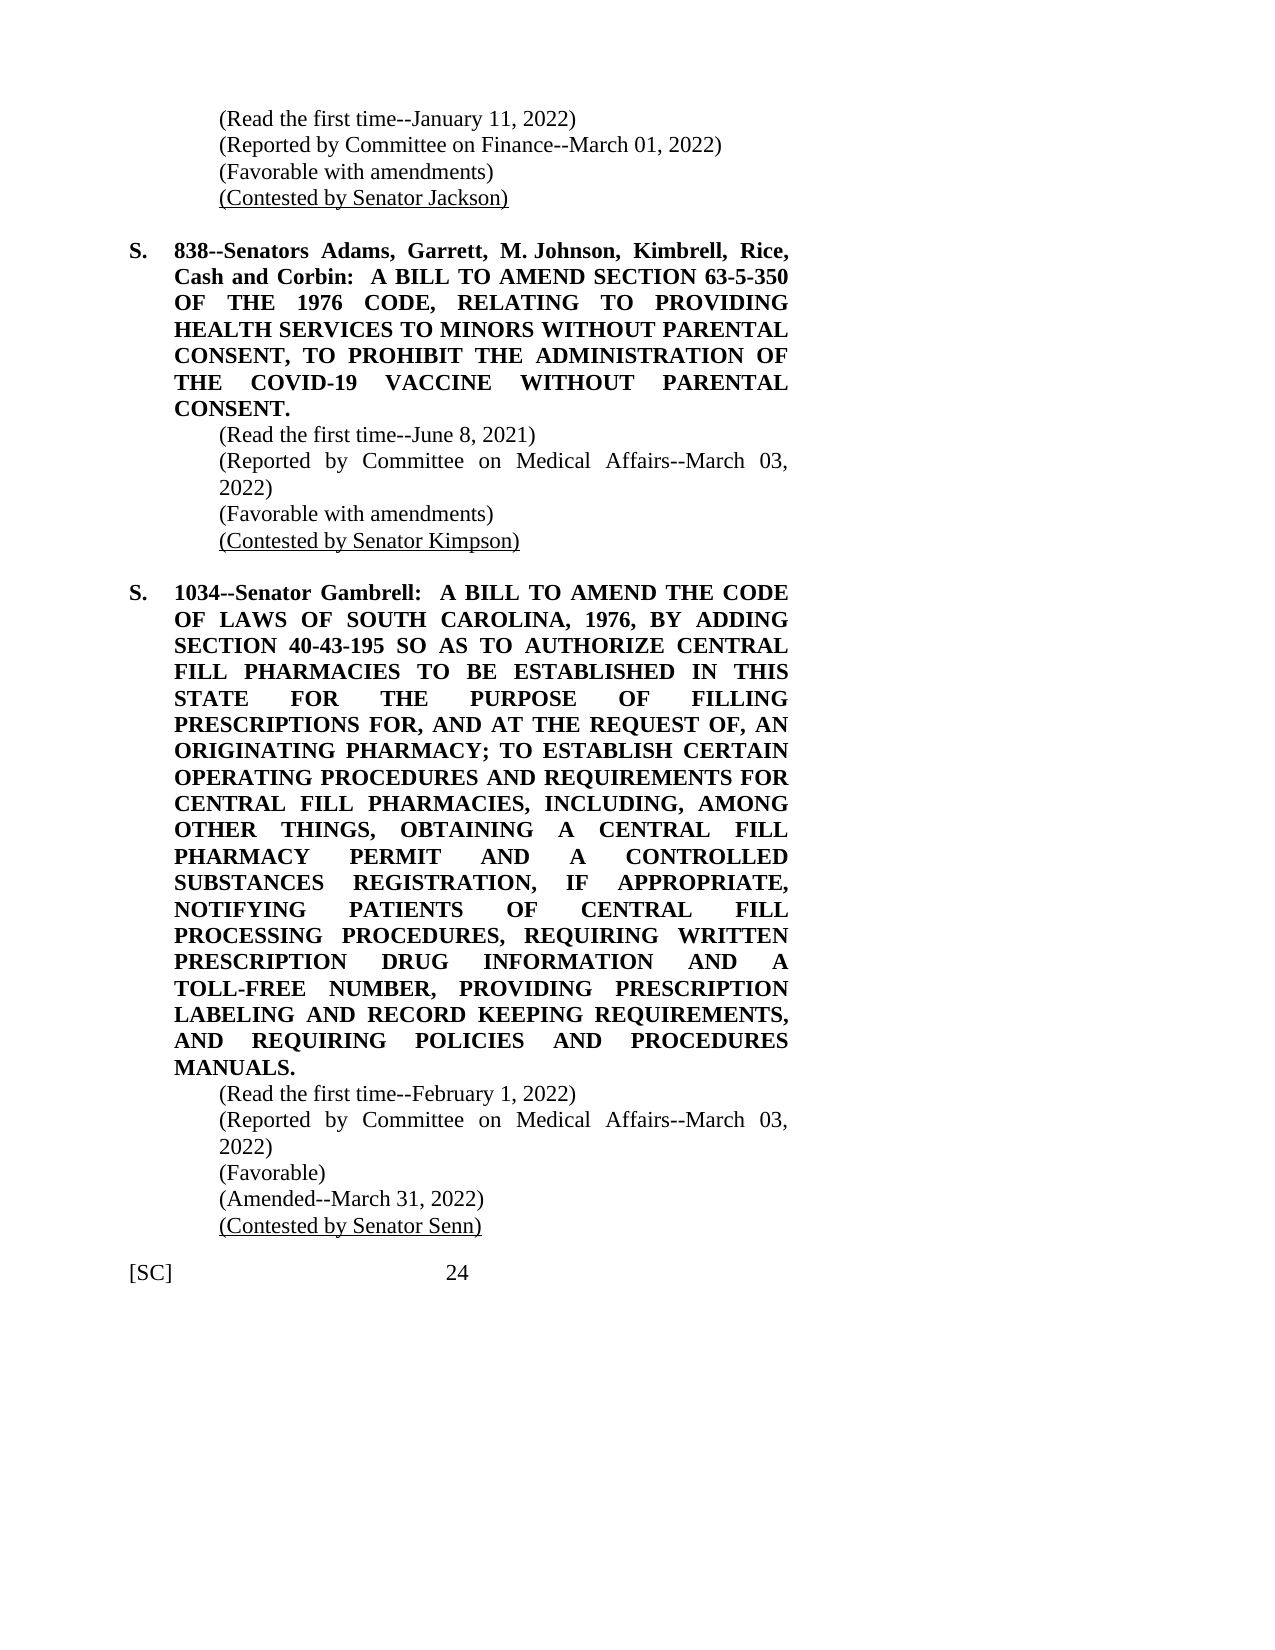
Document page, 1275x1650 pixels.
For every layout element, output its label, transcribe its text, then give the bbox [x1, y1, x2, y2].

text (Favorable with amendments) [219, 158, 789, 184]
title S. 838--Senators Adams, Garrett, M. Johnson, Kimbrell, Rice, Cash and Corbin: A BILL TO AMEND SECTION 63-5-350 OF THE 1976 CODE, RELATING TO PROVIDING HEALTH SERVICES TO MINORS WITHOUT PARENTAL CONSENT, TO PROHIBIT THE ADMINISTRATION OF THE COVID-19 VACCINE WITHOUT PARENTAL CONSENT. [129, 237, 789, 421]
text (Reported by Committee on Finance--March 01, 2022) [219, 131, 789, 158]
text (Contested by Senator Senn) [219, 1212, 789, 1238]
text (Contested by Senator Jackson) [219, 184, 789, 210]
text (Read the first time--June 8, 2021) [219, 421, 789, 448]
text (Favorable with amendments) [219, 500, 789, 527]
text (Amended--March 31, 2022) [219, 1186, 789, 1212]
text (Contested by Senator Kimpson) [219, 527, 789, 553]
text (Reported by Committee on Medical Affairs--March 03, 2022) [219, 448, 789, 500]
title S. 1034--Senator Gambrell: A BILL TO AMEND THE CODE OF LAWS OF SOUTH CAROLINA, 1976, BY ADDING SECTION 40-43-195 SO AS TO AUTHORIZE CENTRAL FILL PHARMACIES TO BE ESTABLISHED IN THIS STATE FOR THE PURPOSE OF FILLING PRESCRIPTIONS FOR, AND AT THE REQUEST OF, AN ORIGINATING PHARMACY; TO ESTABLISH CERTAIN OPERATING PROCEDURES AND REQUIREMENTS FOR CENTRAL FILL PHARMACIES, INCLUDING, AMONG OTHER THINGS, OBTAINING A CENTRAL FILL PHARMACY PERMIT AND A CONTROLLED SUBSTANCES REGISTRATION, IF APPROPRIATE, NOTIFYING PATIENTS OF CENTRAL FILL PROCESSING PROCEDURES, REQUIRING WRITTEN PRESCRIPTION DRUG INFORMATION AND A TOLL-FREE NUMBER, PROVIDING PRESCRIPTION LABELING AND RECORD KEEPING REQUIREMENTS, AND REQUIRING POLICIES AND PROCEDURES MANUALS. [129, 579, 789, 1080]
text (Read the first time--February 1, 2022) [219, 1080, 789, 1106]
text (Favorable) [219, 1159, 789, 1186]
text (Read the first time--January 11, 2022) [219, 105, 789, 131]
text (Reported by Committee on Medical Affairs--March 03, 2022) [219, 1106, 789, 1159]
